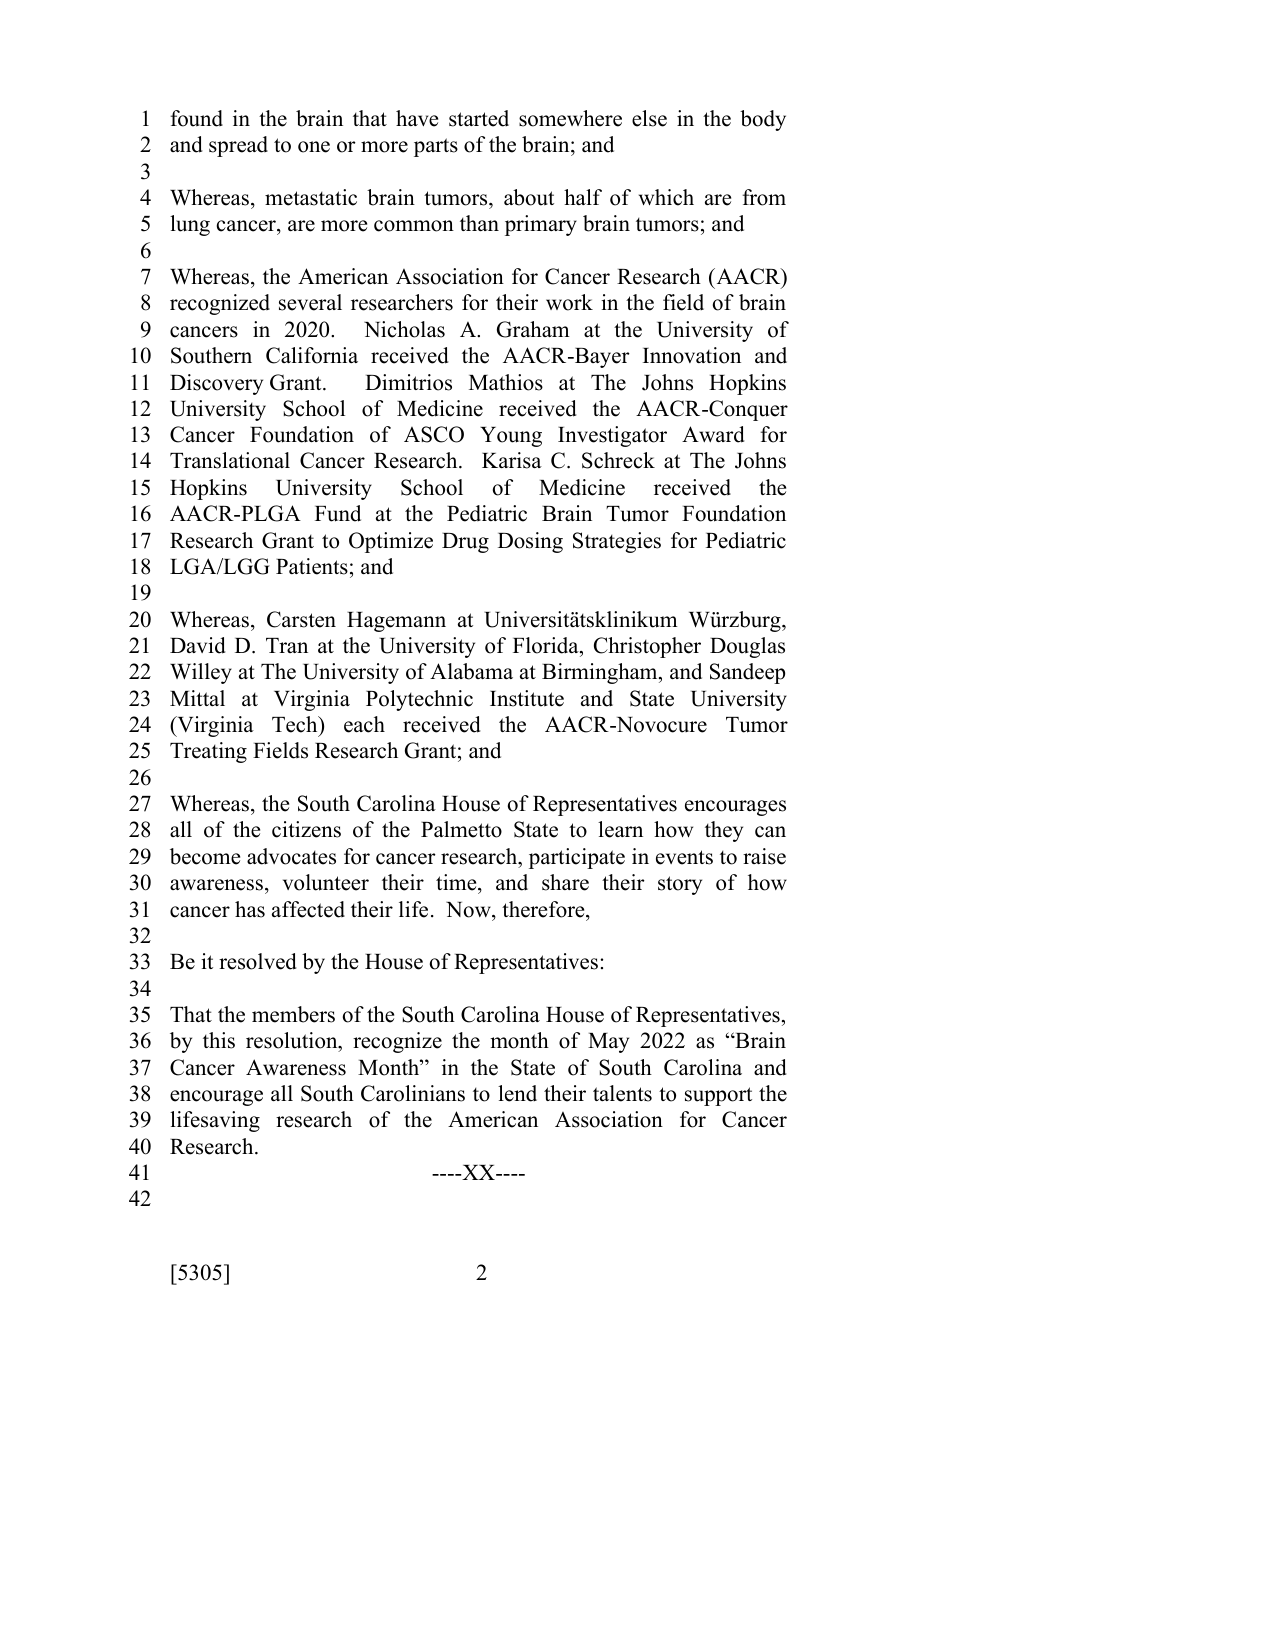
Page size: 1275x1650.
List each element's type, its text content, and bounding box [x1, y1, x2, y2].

text Whereas, Carsten Hagemann at Universitätsklinikum Würzburg, David D. Tran at the University of Florida, Christopher Douglas Willey at The University of Alabama at Birmingham, and Sandeep Mittal at Virginia Polytechnic Institute and State University (Virginia Tech) each received the AACR-Novocure Tumor Treating Fields Research Grant; and [169, 606, 787, 764]
text Be it resolved by the House of Representatives: [169, 948, 787, 975]
text That the members of the South Carolina House of Representatives, by this resolution, recognize the month of May 2022 as “Brain Cancer Awareness Month” in the State of South Carolina and encourage all South Carolinians to lend their talents to support the lifesaving research of the American Association for Cancer Research. [169, 1001, 787, 1159]
text Whereas, the South Carolina House of Representatives encourages all of the citizens of the Palmetto State to learn how they can become advocates for cancer research, participate in events to raise awareness, volunteer their time, and share their story of how cancer has affected their life. Now, therefore, [169, 790, 787, 922]
text Whereas, metastatic brain tumors, about half of which are from lung cancer, are more common than primary brain tumors; and [169, 184, 787, 237]
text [169, 105, 787, 158]
text Whereas, the American Association for Cancer Research (AACR) recognized several researchers for their work in the field of brain cancers in 2020. Nicholas A. Graham at the University of Southern California received the AACR-Bayer Innovation and Discovery Grant. Dimitrios Mathios at The Johns Hopkins University School of Medicine received the AACR-Conquer Cancer Foundation of ASCO Young Investigator Award for Translational Cancer Research. Karisa C. Schreck at The Johns Hopkins University School of Medicine received the AACR-PLGA Fund at the Pediatric Brain Tumor Foundation Research Grant to Optimize Drug Dosing Strategies for Pediatric LGA/LGG Patients; and [169, 263, 787, 579]
text ----XX---- [169, 1159, 787, 1186]
